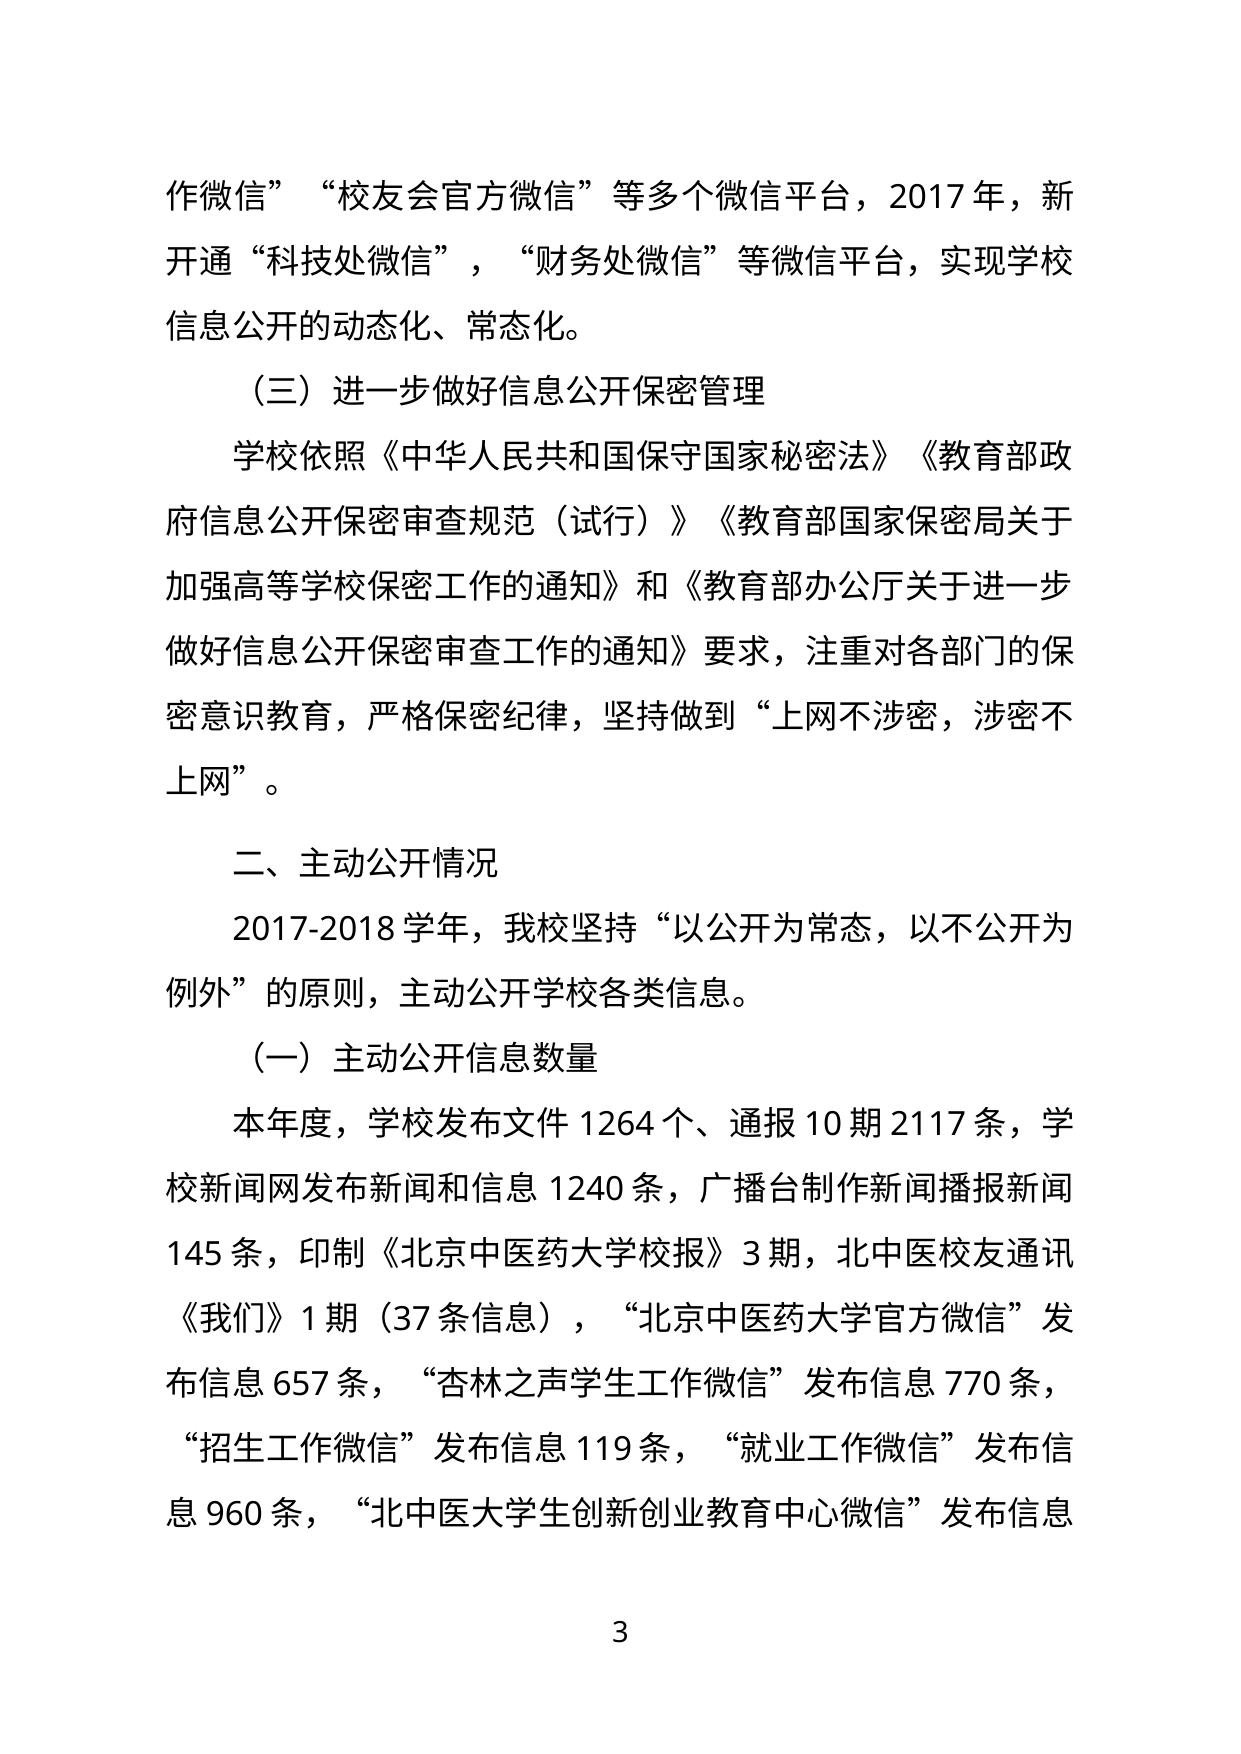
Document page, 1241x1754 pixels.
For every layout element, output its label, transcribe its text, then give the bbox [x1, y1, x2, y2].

text 二、主动公开情况 [165, 828, 1075, 893]
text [165, 1088, 1075, 1543]
text （一）主动公开信息数量 [165, 1023, 1075, 1088]
text （三）进一步做好信息公开保密管理 [165, 357, 1075, 422]
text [165, 162, 1075, 357]
text 学校依照《中华人民共和国保守国家秘密法》《教育部政府信息公开保密审查规范（试行）》《教育部国家保密局关于加强高等学校保密工作的通知》和《教育部办公厅关于进一步做好信息公开保密审查工作的通知》要求，注重对各部门的保密意识教育，严格保密纪律，坚持做到“上网不涉密，涉密不上网”。 [165, 422, 1075, 812]
text 2017-2018学年，我校坚持“以公开为常态，以不公开为例外”的原则，主动公开学校各类信息。 [165, 893, 1075, 1023]
